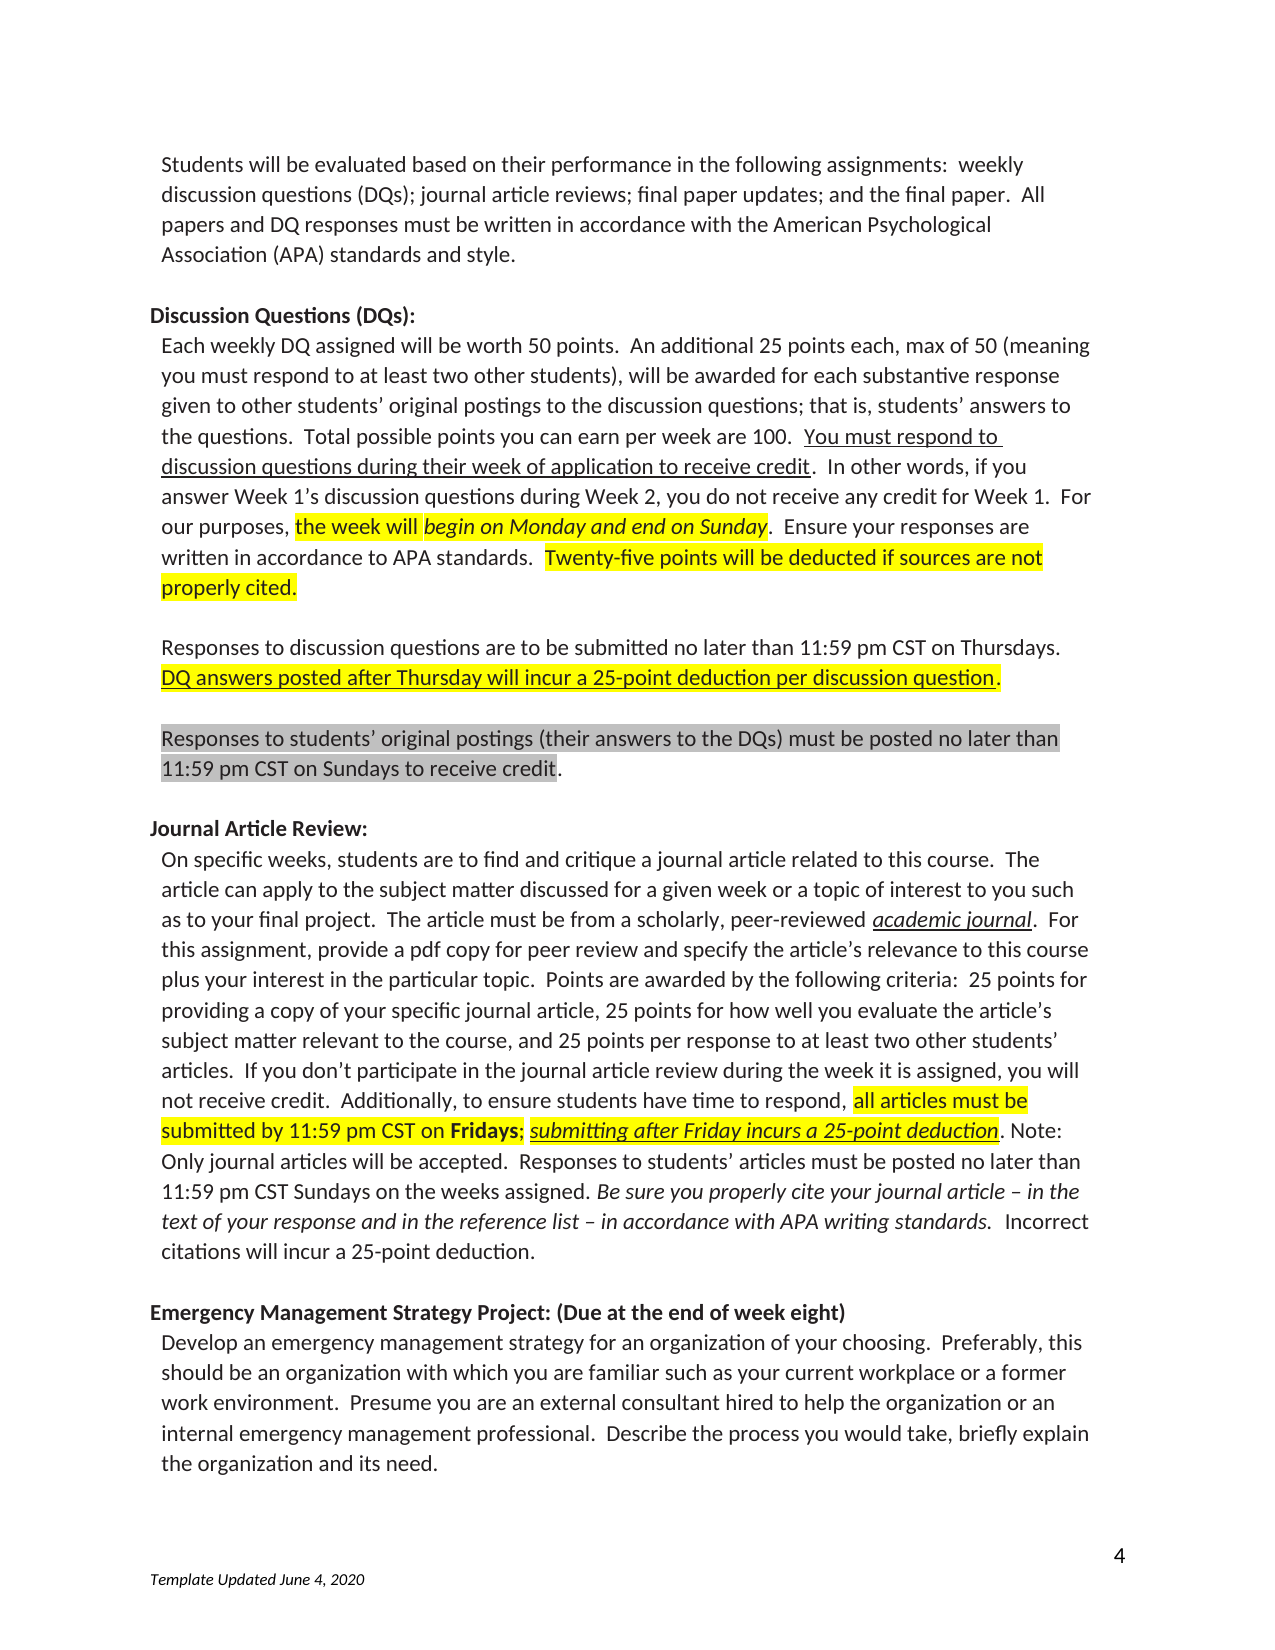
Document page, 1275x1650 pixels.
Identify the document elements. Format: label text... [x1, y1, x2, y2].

text Responses to discussion questions are to be submitted no later than 11:59 pm CST on Thursdays. DQ answers posted after Thursday will incur a 25-point deduction per discussion question. [161, 633, 1098, 692]
text Discussion Questions (DQs): [150, 301, 1098, 329]
text Develop an emergency management strategy for an organization of your choosing. Preferably, this should be an organization with which you are familiar such as your current workplace or a former work environment. Presume you are an external consultant hired to help the organization or an internal emergency management professional. Describe the process you would take, briefly explain the organization and its need. [161, 1328, 1098, 1477]
text Emergency Management Strategy Project: (Due at the end of week eight) [150, 1298, 1098, 1326]
text On specific weeks, students are to find and critique a journal article related to this course. The article can apply to the subject matter discussed for a given week or a topic of interest to you such as to your final project. The article must be from a scholarly, peer-reviewed academic journal. For this assignment, provide a pdf copy for peer review and specify the article’s relevance to this course plus your interest in the particular topic. Points are awarded by the following criteria: 25 points for providing a copy of your specific journal article, 25 points for how well you evaluate the article’s subject matter relevant to the course, and 25 points per response to at least two other students’ articles. If you don’t participate in the journal article review during the week it is assigned, you will not receive credit. Additionally, to ensure students have time to respond, all articles must be submitted by 11:59 pm CST on Fridays; submitting after Friday incurs a 25-point deduction. Note: Only journal articles will be accepted. Responses to students’ articles must be posted no later than 11:59 pm CST Sundays on the weeks assigned. Be sure you properly cite your journal article – in the text of your response and in the reference list – in accordance with APA writing standards. Incorrect citations will incur a 25-point deduction. [161, 845, 1098, 1266]
text Responses to students’ original postings (their answers to the DQs) must be posted no later than 11:59 pm CST on Sundays to receive credit. [161, 724, 1098, 782]
text Each weekly DQ assigned will be worth 50 points. An additional 25 points each, max of 50 (meaning you must respond to at least two other students), will be awarded for each substantive response given to other students’ original postings to the discussion questions; that is, students’ answers to the questions. Total possible points you can earn per week are 100. You must respond to discussion questions during their week of application to receive credit. In other words, if you answer Week 1’s discussion questions during Week 2, you do not receive any credit for Week 1. For our purposes, the week will begin on Monday and end on Sunday. Ensure your responses are written in accordance to APA standards. Twenty-five points will be deducted if sources are not properly cited. [161, 331, 1098, 601]
text Students will be evaluated based on their performance in the following assignments: weekly discussion questions (DQs); journal article reviews; final paper updates; and the final paper. All papers and DQ responses must be written in accordance with the American Psychological Association (APA) standards and style. [161, 150, 1098, 269]
text Journal Article Review: [150, 814, 1098, 843]
